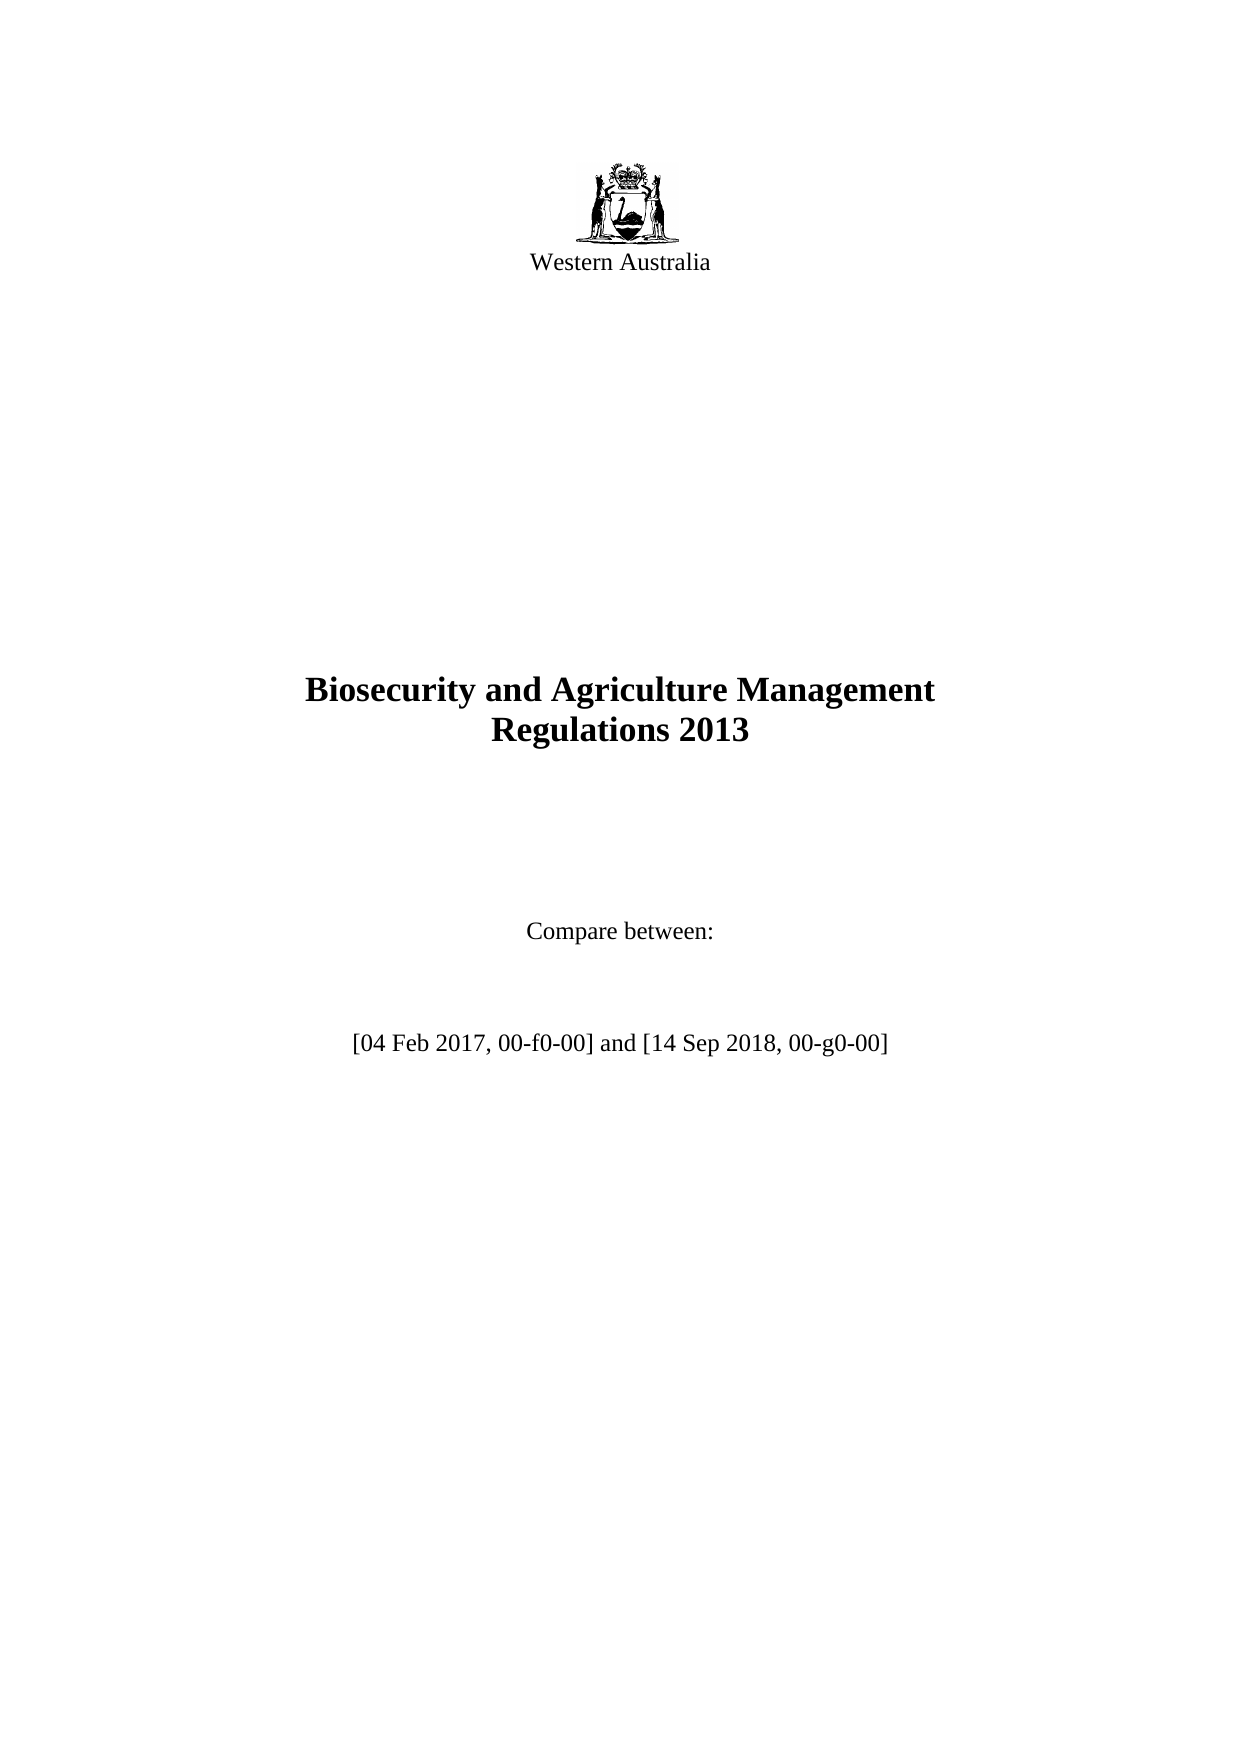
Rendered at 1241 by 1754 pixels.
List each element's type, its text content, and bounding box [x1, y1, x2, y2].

text [04 Feb 2017, 00-f0-00] and [14 Sep 2018, 00-g0-00] [251, 1028, 990, 1057]
text Western Australia [251, 247, 990, 276]
picture [575, 162, 679, 246]
text Biosecurity and Agriculture Management Regulations 2013 [251, 668, 990, 749]
text Compare between: [251, 916, 990, 945]
